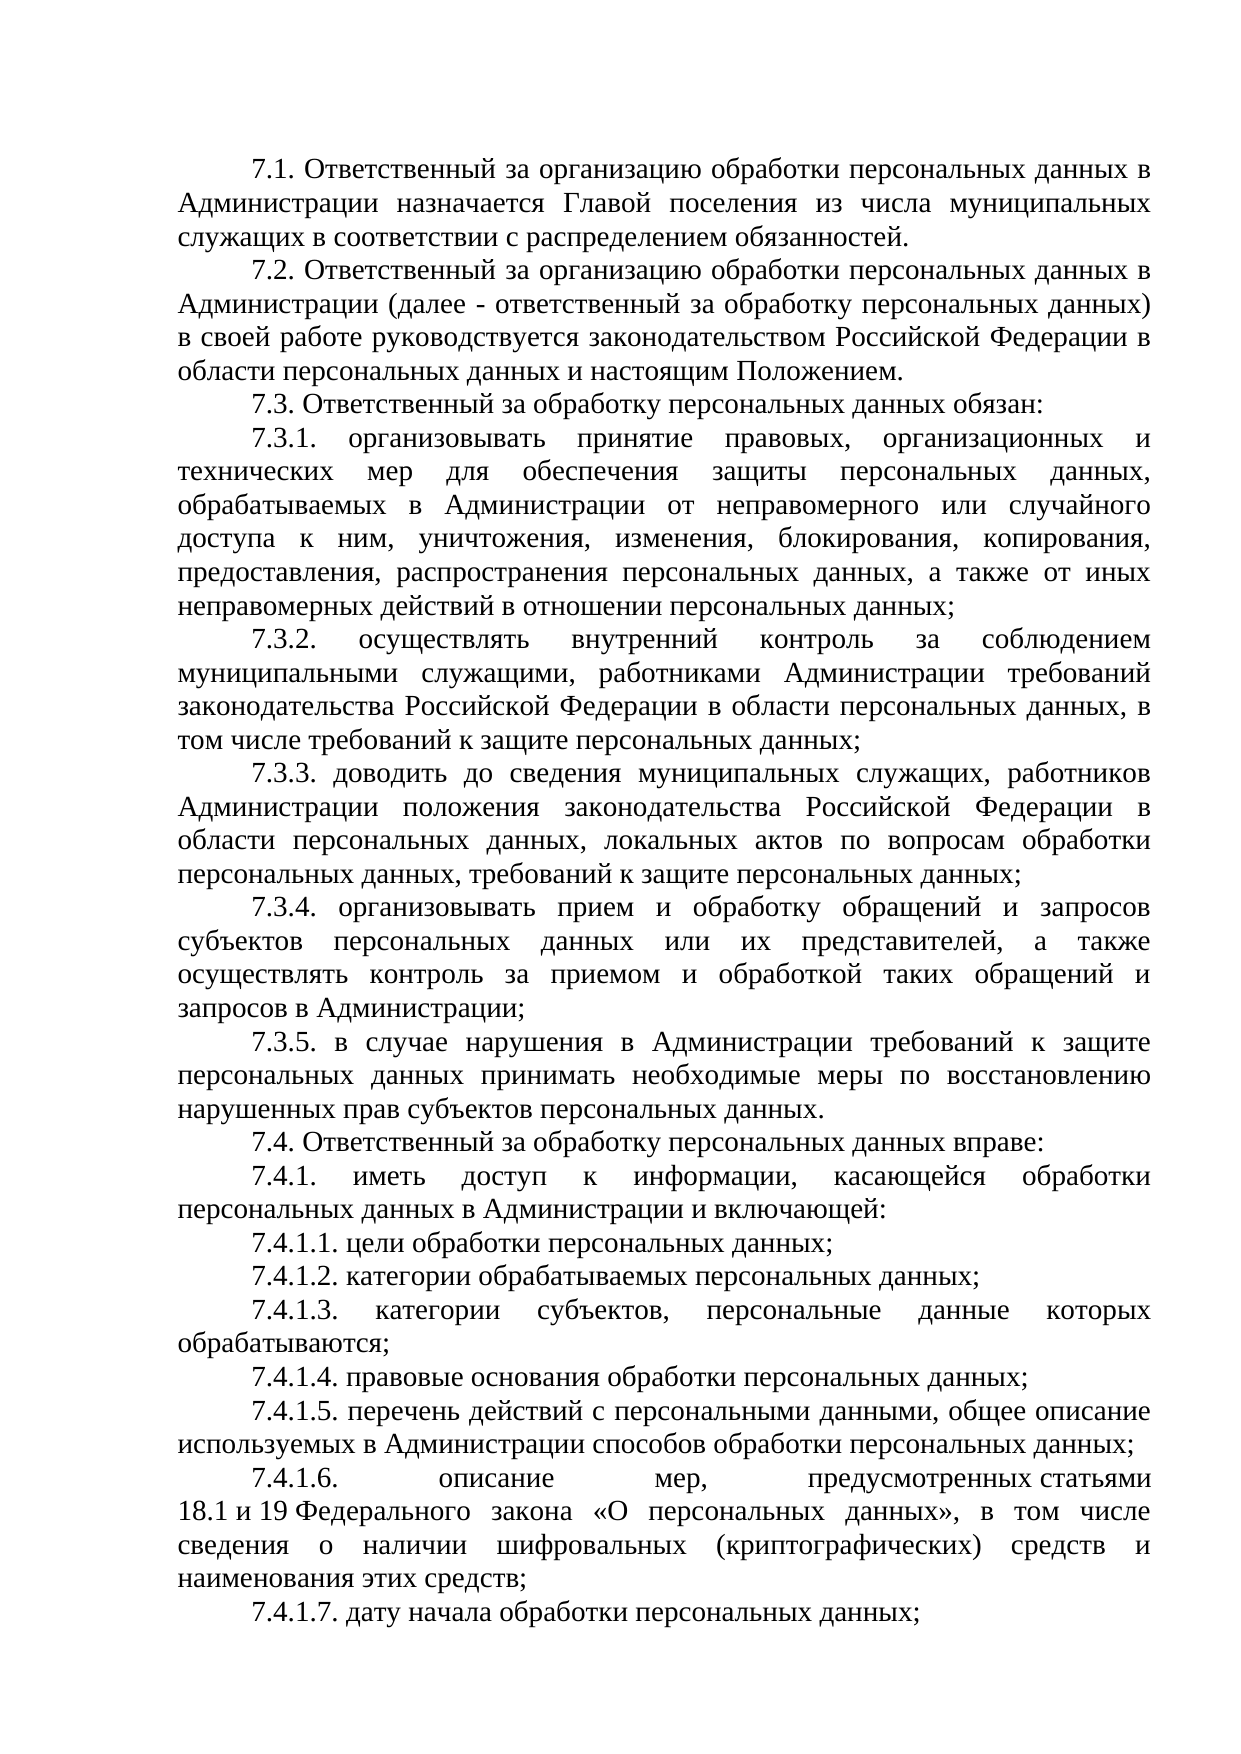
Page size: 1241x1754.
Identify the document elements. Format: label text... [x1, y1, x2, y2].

text 7.4.1.4. правовые основания обработки персональных данных; [177, 1359, 1152, 1393]
text 7.4.1.1. цели обработки персональных данных; [177, 1225, 1152, 1258]
text 7.3.5. в случае нарушения в Администрации требований к защите персональных данных принимать необходимые меры по восстановлению нарушенных прав субъектов персональных данных. [177, 1024, 1152, 1124]
text 7.4.1. иметь доступ к информации, касающейся обработки персональных данных в Администрации и включающей: [177, 1158, 1152, 1225]
text 7.3.3. доводить до сведения муниципальных служащих, работников Администрации положения законодательства Российской Федерации в области персональных данных, локальных актов по вопросам обработки персональных данных, требований к защите персональных данных; [177, 755, 1152, 889]
text 7.4.1.6. описание мер, предусмотренных статьями 18.1 и 19 Федерального закона «О персональных данных», в том числе сведения о наличии шифровальных (криптографических) средств и наименования этих средств; [177, 1460, 1152, 1594]
text 7.3. Ответственный за обработку персональных данных обязан: [177, 386, 1152, 420]
text 7.1. Ответственный за организацию обработки персональных данных в Администрации назначается Главой поселения из числа муниципальных служащих в соответствии с распределением обязанностей. [177, 152, 1152, 252]
text 7.3.1. организовывать принятие правовых, организационных и технических мер для обеспечения защиты персональных данных, обрабатываемых в Администрации от неправомерного или случайного доступа к ним, уничтожения, изменения, блокирования, копирования, предоставления, распространения персональных данных, а также от иных неправомерных действий в отношении персональных данных; [177, 420, 1152, 621]
text 7.3.2. осуществлять внутренний контроль за соблюдением муниципальными служащими, работниками Администрации требований законодательства Российской Федерации в области персональных данных, в том числе требований к защите персональных данных; [177, 621, 1152, 755]
text 7.4.1.7. дату начала обработки персональных данных; [177, 1594, 1152, 1627]
text 7.4.1.5. перечень действий с персональными данными, общее описание используемых в Администрации способов обработки персональных данных; [177, 1393, 1152, 1460]
text 7.2. Ответственный за организацию обработки персональных данных в Администрации (далее - ответственный за обработку персональных данных) в своей работе руководствуется законодательством Российской Федерации в области персональных данных и настоящим Положением. [177, 252, 1152, 386]
text 7.4. Ответственный за обработку персональных данных вправе: [177, 1124, 1152, 1158]
text 7.3.4. организовывать прием и обработку обращений и запросов субъектов персональных данных или их представителей, а также осуществлять контроль за приемом и обработкой таких обращений и запросов в Администрации; [177, 889, 1152, 1024]
text 7.4.1.3. категории субъектов, персональные данные которых обрабатываются; [177, 1292, 1152, 1359]
text 7.4.1.2. категории обрабатываемых персональных данных; [177, 1258, 1152, 1292]
